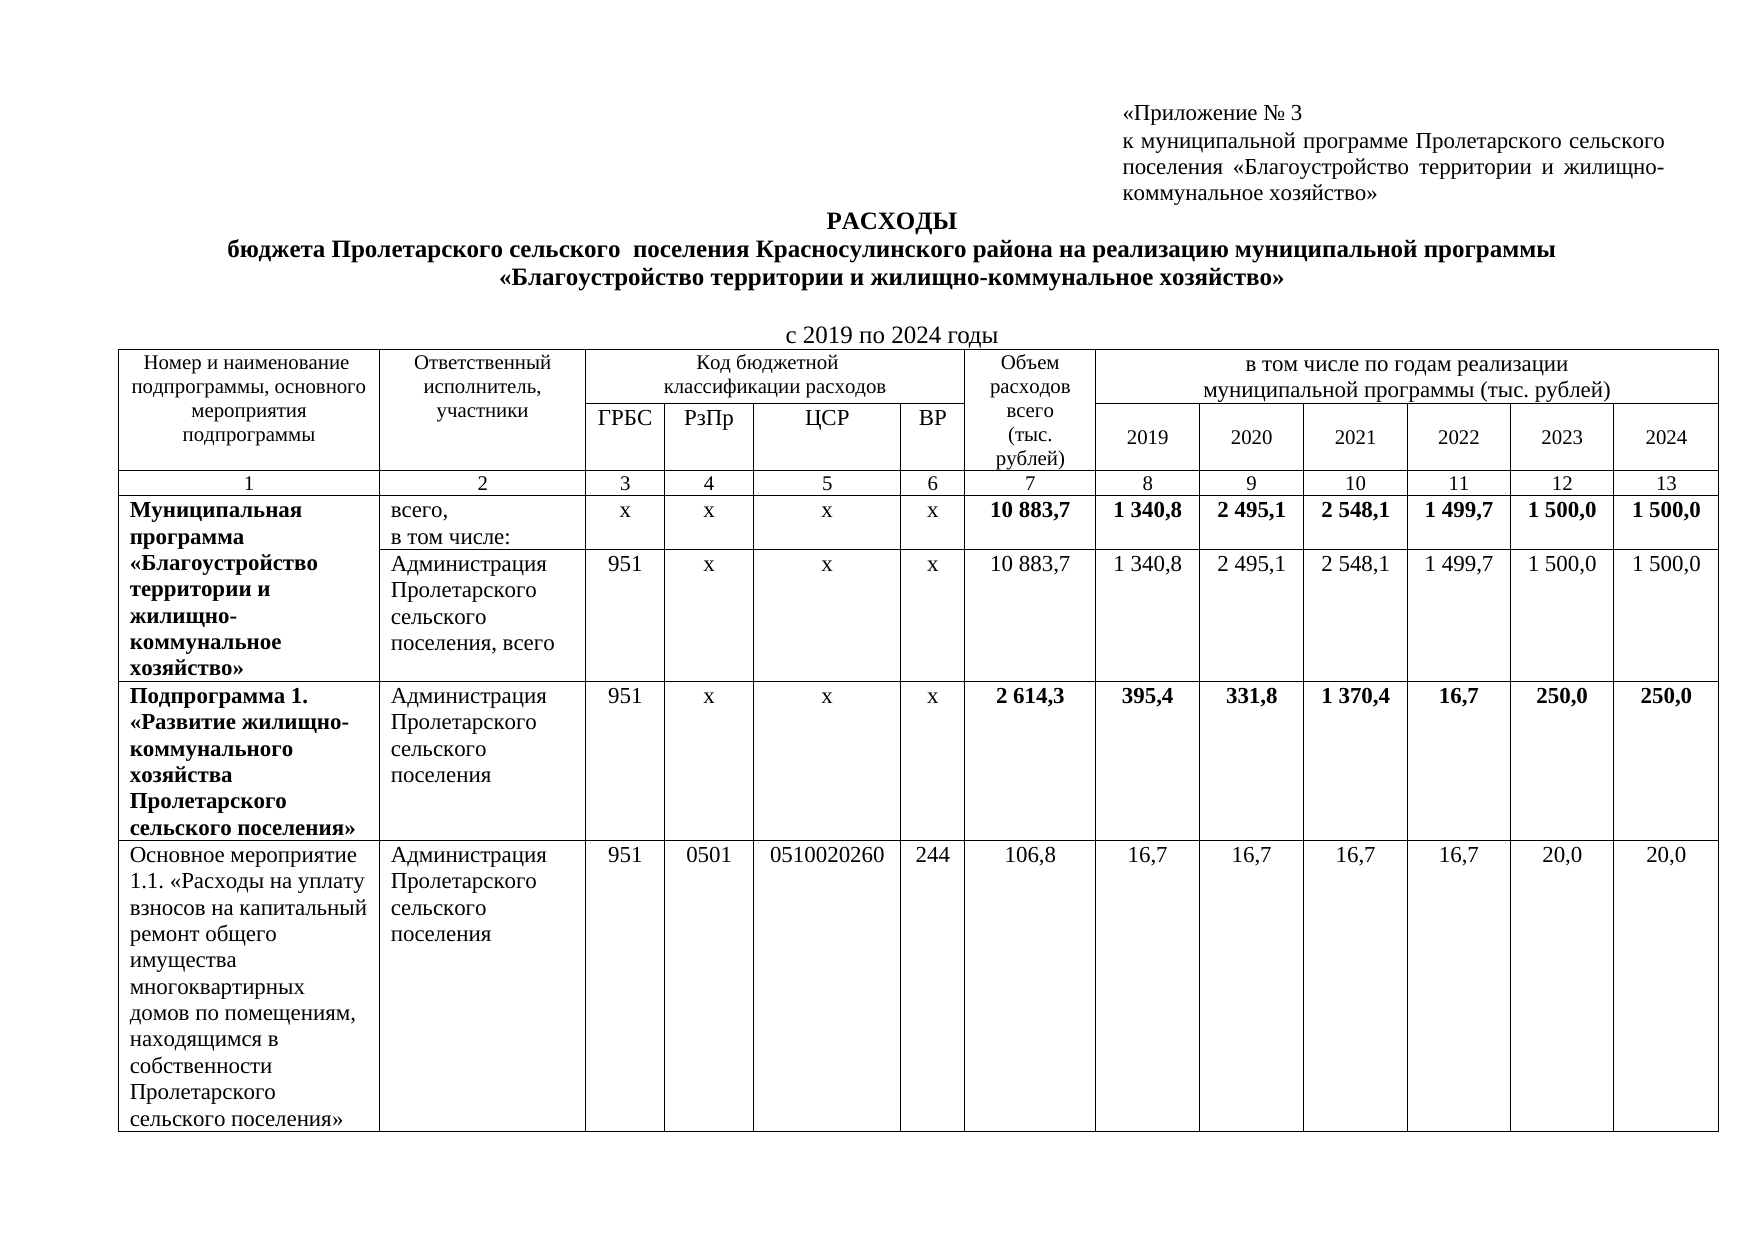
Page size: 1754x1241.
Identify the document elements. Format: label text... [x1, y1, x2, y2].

table_cell х [665, 550, 753, 681]
table_cell 951 [586, 682, 664, 840]
text к муниципальной программе Пролетарского сельского поселения «Благоустройство территории и жилищно-коммунальное хозяйство» [1122, 127, 1665, 206]
table_cell 951 [586, 550, 664, 681]
table_cell ГРБС [586, 404, 664, 470]
table_cell 2023 [1511, 404, 1613, 470]
table_header Объем расходов всего (тыс. рублей) [965, 350, 1095, 470]
table_cell Муниципальная программа «Благоустройство территории и жилищно-коммунальное хозяйство» [119, 496, 379, 681]
table_cell 2019 [1096, 404, 1199, 470]
table_cell 13 [1614, 471, 1718, 495]
table_cell х [754, 496, 900, 549]
table_cell 16,7 [1304, 841, 1407, 1131]
table_cell Администрация Пролетарского сельского поселения, всего [380, 550, 585, 681]
table_cell х [665, 682, 753, 840]
table_cell 3 [586, 471, 664, 495]
table_cell 395,4 [1096, 682, 1199, 840]
table_cell 6 [901, 471, 964, 495]
table_cell 1 370,4 [1304, 682, 1407, 840]
table_cell 2024 [1614, 404, 1718, 470]
table_cell 0501 [665, 841, 753, 1131]
table_cell х [665, 496, 753, 549]
table_cell 2 614,3 [965, 682, 1095, 840]
table_cell 2 495,1 [1200, 496, 1303, 549]
table_cell 1 499,7 [1408, 496, 1510, 549]
table_cell 20,0 [1614, 841, 1718, 1131]
table_cell 1 [119, 471, 379, 495]
table_cell 7 [965, 471, 1095, 495]
table_cell Основное мероприятие 1.1. «Расходы на уплату взносов на капитальный ремонт общего имущества многоквартирных домов по помещениям, находящимся в собственности Пролетарского сельского поселения» [119, 841, 379, 1131]
table_cell 20,0 [1511, 841, 1613, 1131]
table_cell Администрация Пролетарского сельского поселения [380, 682, 585, 840]
table_cell 2022 [1408, 404, 1510, 470]
table_cell 2 548,1 [1304, 550, 1407, 681]
table_header Код бюджетной классификации расходов [586, 350, 964, 403]
table_cell 16,7 [1096, 841, 1199, 1131]
table_cell 244 [901, 841, 964, 1131]
table_cell 2021 [1304, 404, 1407, 470]
table_cell 8 [1096, 471, 1199, 495]
table_header в том числе по годам реализации муниципальной программы (тыс. рублей) [1096, 350, 1718, 403]
table_cell х [901, 550, 964, 681]
table_cell х [754, 682, 900, 840]
table_cell 331,8 [1200, 682, 1303, 840]
table_cell 2 495,1 [1200, 550, 1303, 681]
table_cell 9 [1200, 471, 1303, 495]
text РАСХОДЫ [118, 206, 1665, 234]
table_cell 951 [586, 841, 664, 1131]
table_cell 1 500,0 [1614, 550, 1718, 681]
table_header Номер и наименование подпрограммы, основного мероприятия подпрограммы [119, 350, 379, 470]
table_cell 0510020260 [754, 841, 900, 1131]
table_cell 2020 [1200, 404, 1303, 470]
table_cell 1 500,0 [1614, 496, 1718, 549]
table_cell 10 883,7 [965, 550, 1095, 681]
text с 2019 по 2024 годы [118, 320, 1665, 349]
text бюджета Пролетарского сельского поселения Красносулинского района на реализацию муниципальной программы [118, 234, 1665, 263]
table_cell всего, в том числе: [380, 496, 585, 549]
table_cell 16,7 [1408, 682, 1510, 840]
table_cell 1 500,0 [1511, 550, 1613, 681]
table_cell 10 [1304, 471, 1407, 495]
table_cell 1 340,8 [1096, 496, 1199, 549]
table_cell ЦСР [754, 404, 900, 470]
table_cell 1 340,8 [1096, 550, 1199, 681]
table_cell 1 500,0 [1511, 496, 1613, 549]
table_cell 16,7 [1408, 841, 1510, 1131]
table_header Ответственный исполнитель, участники [380, 350, 585, 470]
table_cell х [901, 496, 964, 549]
table_cell 2 [380, 471, 585, 495]
text «Благоустройство территории и жилищно-коммунальное хозяйство» [118, 263, 1665, 291]
text «Приложение № 3 [1122, 99, 1665, 125]
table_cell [380, 841, 585, 1131]
table_cell РзПр [665, 404, 753, 470]
table_cell 10 883,7 [965, 496, 1095, 549]
table_cell 250,0 [1511, 682, 1613, 840]
table_cell 106,8 [965, 841, 1095, 1131]
table_cell 12 [1511, 471, 1613, 495]
table_cell х [754, 550, 900, 681]
table_cell 5 [754, 471, 900, 495]
table_cell 1 499,7 [1408, 550, 1510, 681]
table_cell ВР [901, 404, 964, 470]
table_cell 250,0 [1614, 682, 1718, 840]
table_cell Подпрограмма 1. «Развитие жилищно-коммунального хозяйства Пролетарского сельского поселения» [119, 682, 379, 840]
table_cell 11 [1408, 471, 1510, 495]
table_cell х [901, 682, 964, 840]
table_cell 4 [665, 471, 753, 495]
table_cell х [586, 496, 664, 549]
table_cell 2 548,1 [1304, 496, 1407, 549]
table_cell 16,7 [1200, 841, 1303, 1131]
